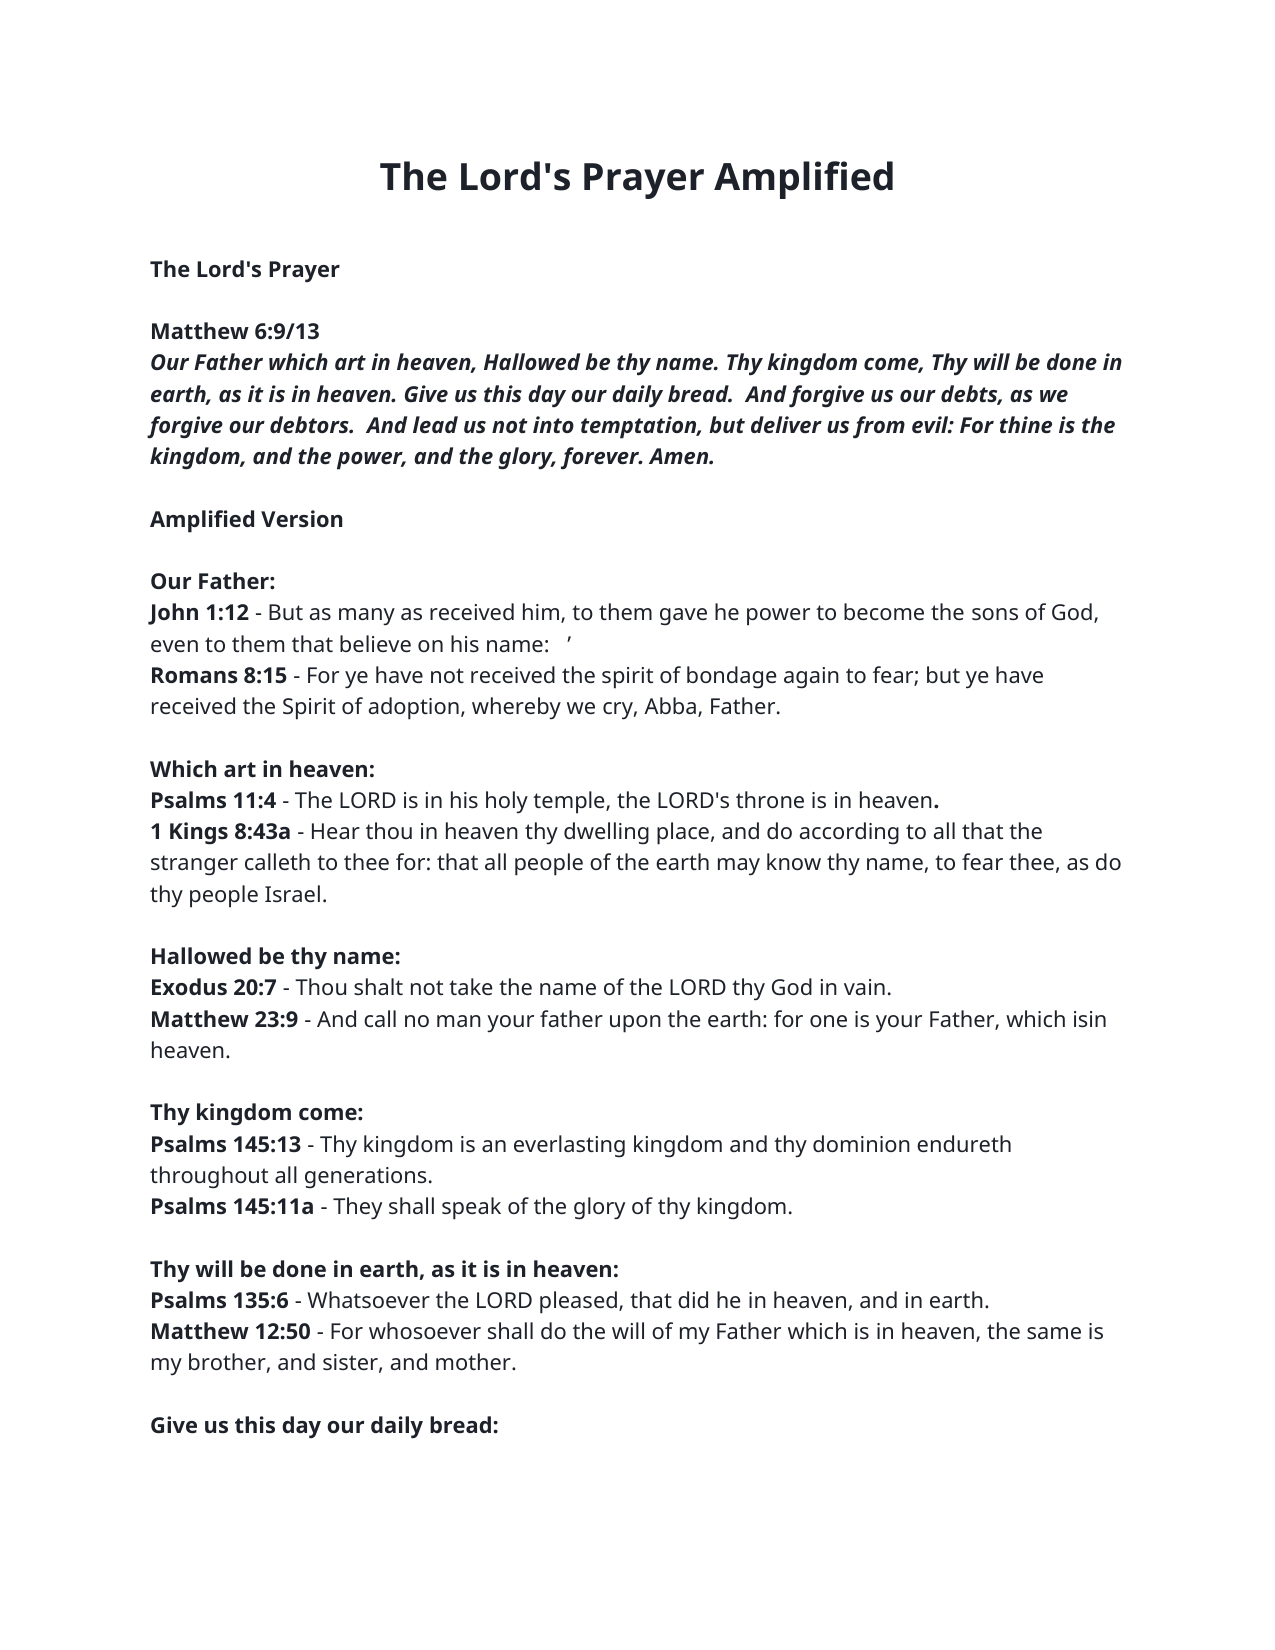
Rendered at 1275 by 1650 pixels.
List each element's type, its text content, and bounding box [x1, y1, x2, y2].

text Amplified Version [150, 502, 1125, 533]
text Thy will be done in earth, as it is in heaven: [150, 1252, 1125, 1283]
text The Lord's Prayer [150, 252, 1125, 283]
text Matthew 23:9 - And call no man your father upon the earth: for one is your Father, which isin heaven. [150, 1002, 1125, 1064]
text Psalms 145:11a - They shall speak of the glory of thy kingdom. [150, 1189, 1125, 1221]
text Exodus 20:7 - Thou shalt not take the name of the LORD thy God in vain. [150, 971, 1125, 1002]
text Hallowed be thy name: [150, 939, 1125, 971]
text Romans 8:15 - For ye have not received the spirit of bondage again to fear; but ye have received the Spirit of adoption, whereby we cry, Abba, Father. [150, 658, 1125, 721]
text Matthew 12:50 - For whosoever shall do the will of my Father which is in heaven, the same is my brother, and sister, and mother. [150, 1314, 1125, 1377]
text Give us this day our daily bread: [150, 1408, 1125, 1439]
text Our Father which art in heaven, Hallowed be thy name. Thy kingdom come, Thy will be done in earth, as it is in heaven. Give us this day our daily bread. And forgive us our debts, as we forgive our debtors. And lead us not into temptation, but deliver us from evil: For thine is the kingdom, and the power, and the glory, forever. Amen. [150, 346, 1125, 471]
text The Lord's Prayer Amplified [150, 150, 1125, 201]
text Psalms 135:6 - Whatsoever the LORD pleased, that did he in heaven, and in earth. [150, 1283, 1125, 1314]
text 1 Kings 8:43a - Hear thou in heaven thy dwelling place, and do according to all that the stranger calleth to thee for: that all people of the earth may know thy name, to fear thee, as do thy people Israel. [150, 814, 1125, 908]
text Which art in heaven: [150, 752, 1125, 783]
text Our Father: [150, 564, 1125, 596]
text Thy kingdom come: [150, 1096, 1125, 1127]
text Psalms 145:13 - Thy kingdom is an everlasting kingdom and thy dominion endureth throughout all generations. [150, 1127, 1125, 1189]
text Psalms 11:4 - The LORD is in his holy temple, the LORD's throne is in heaven. [150, 783, 1125, 814]
text Matthew 6:9/13 [150, 314, 1125, 346]
text John 1:12 - But as many as received him, to them gave he power to become the sons of God, even to them that believe on his name: ’ [150, 596, 1125, 658]
